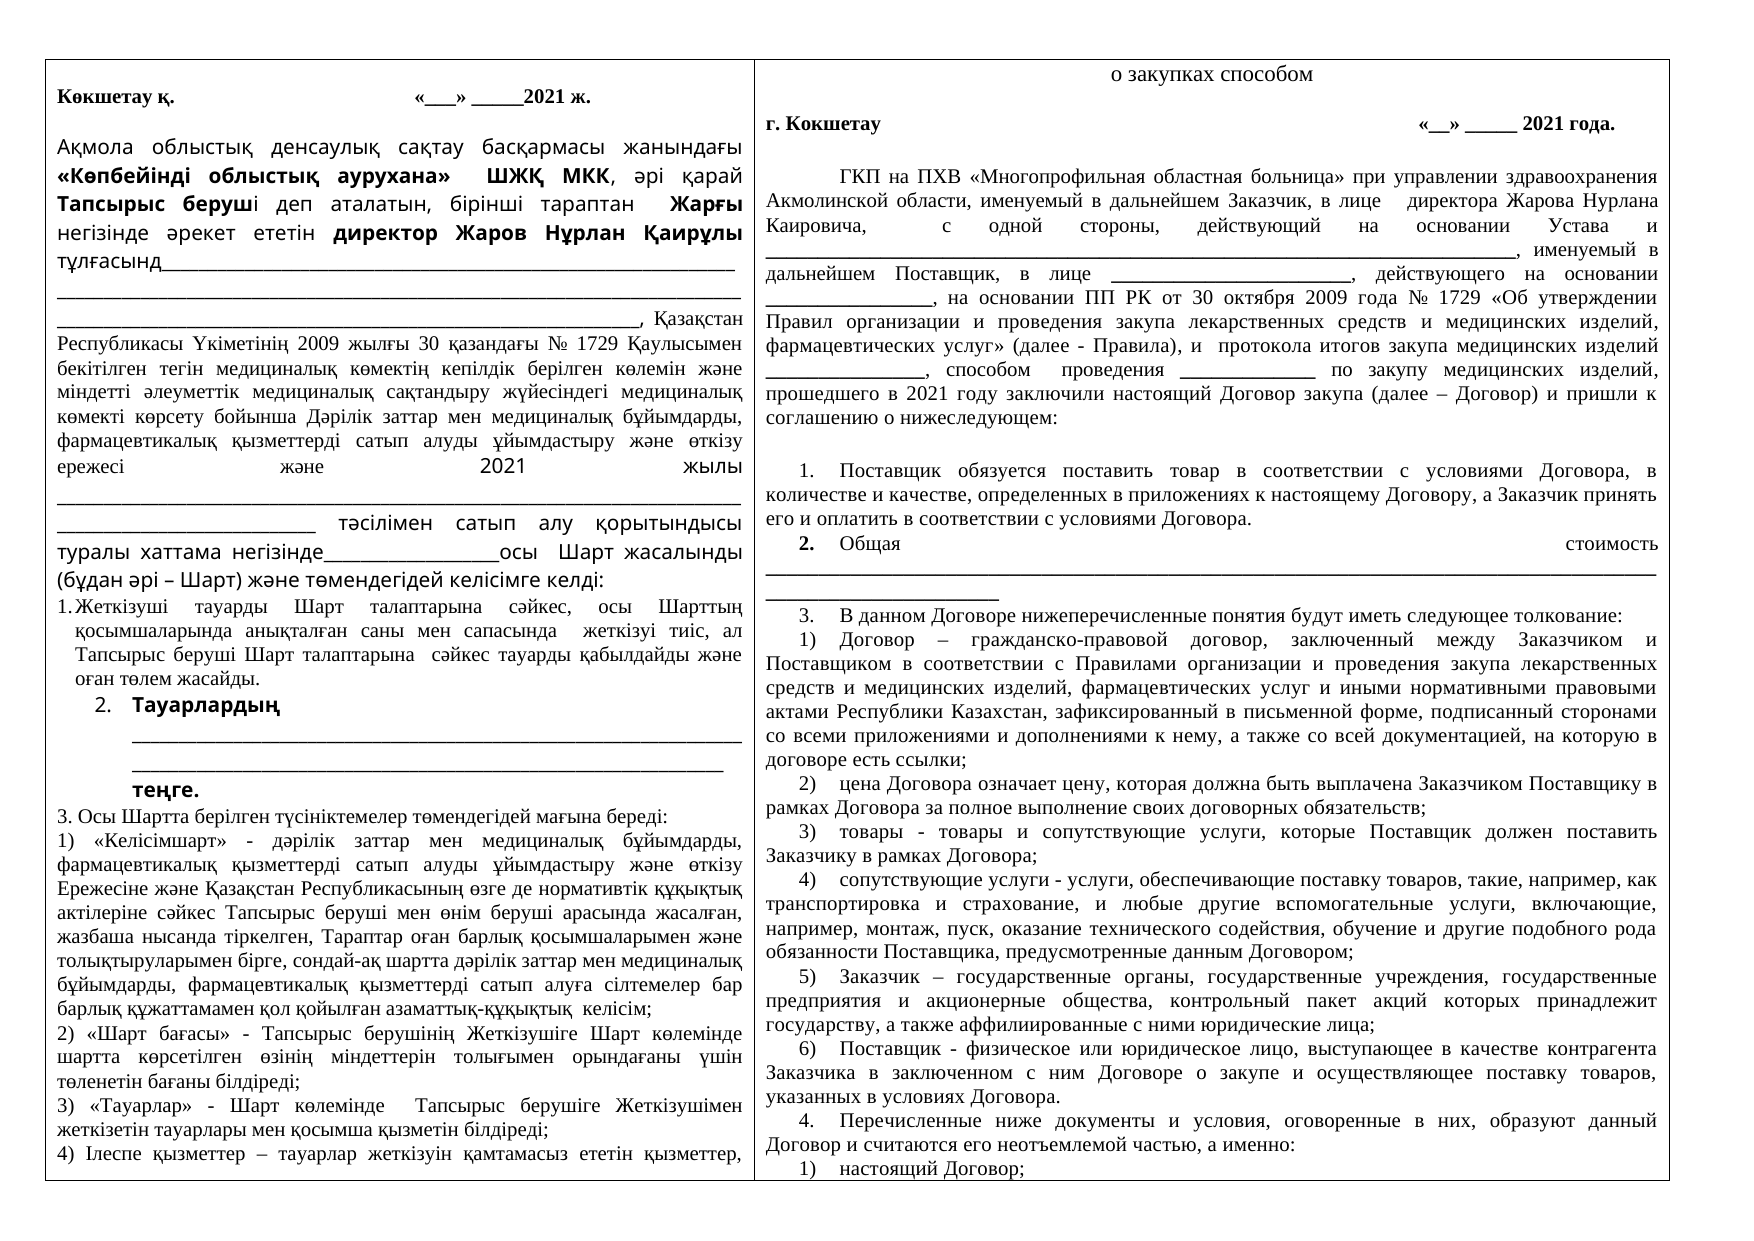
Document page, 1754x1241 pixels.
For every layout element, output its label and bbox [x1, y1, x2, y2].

table_header [46, 60, 754, 1180]
table_header [755, 60, 1669, 1180]
